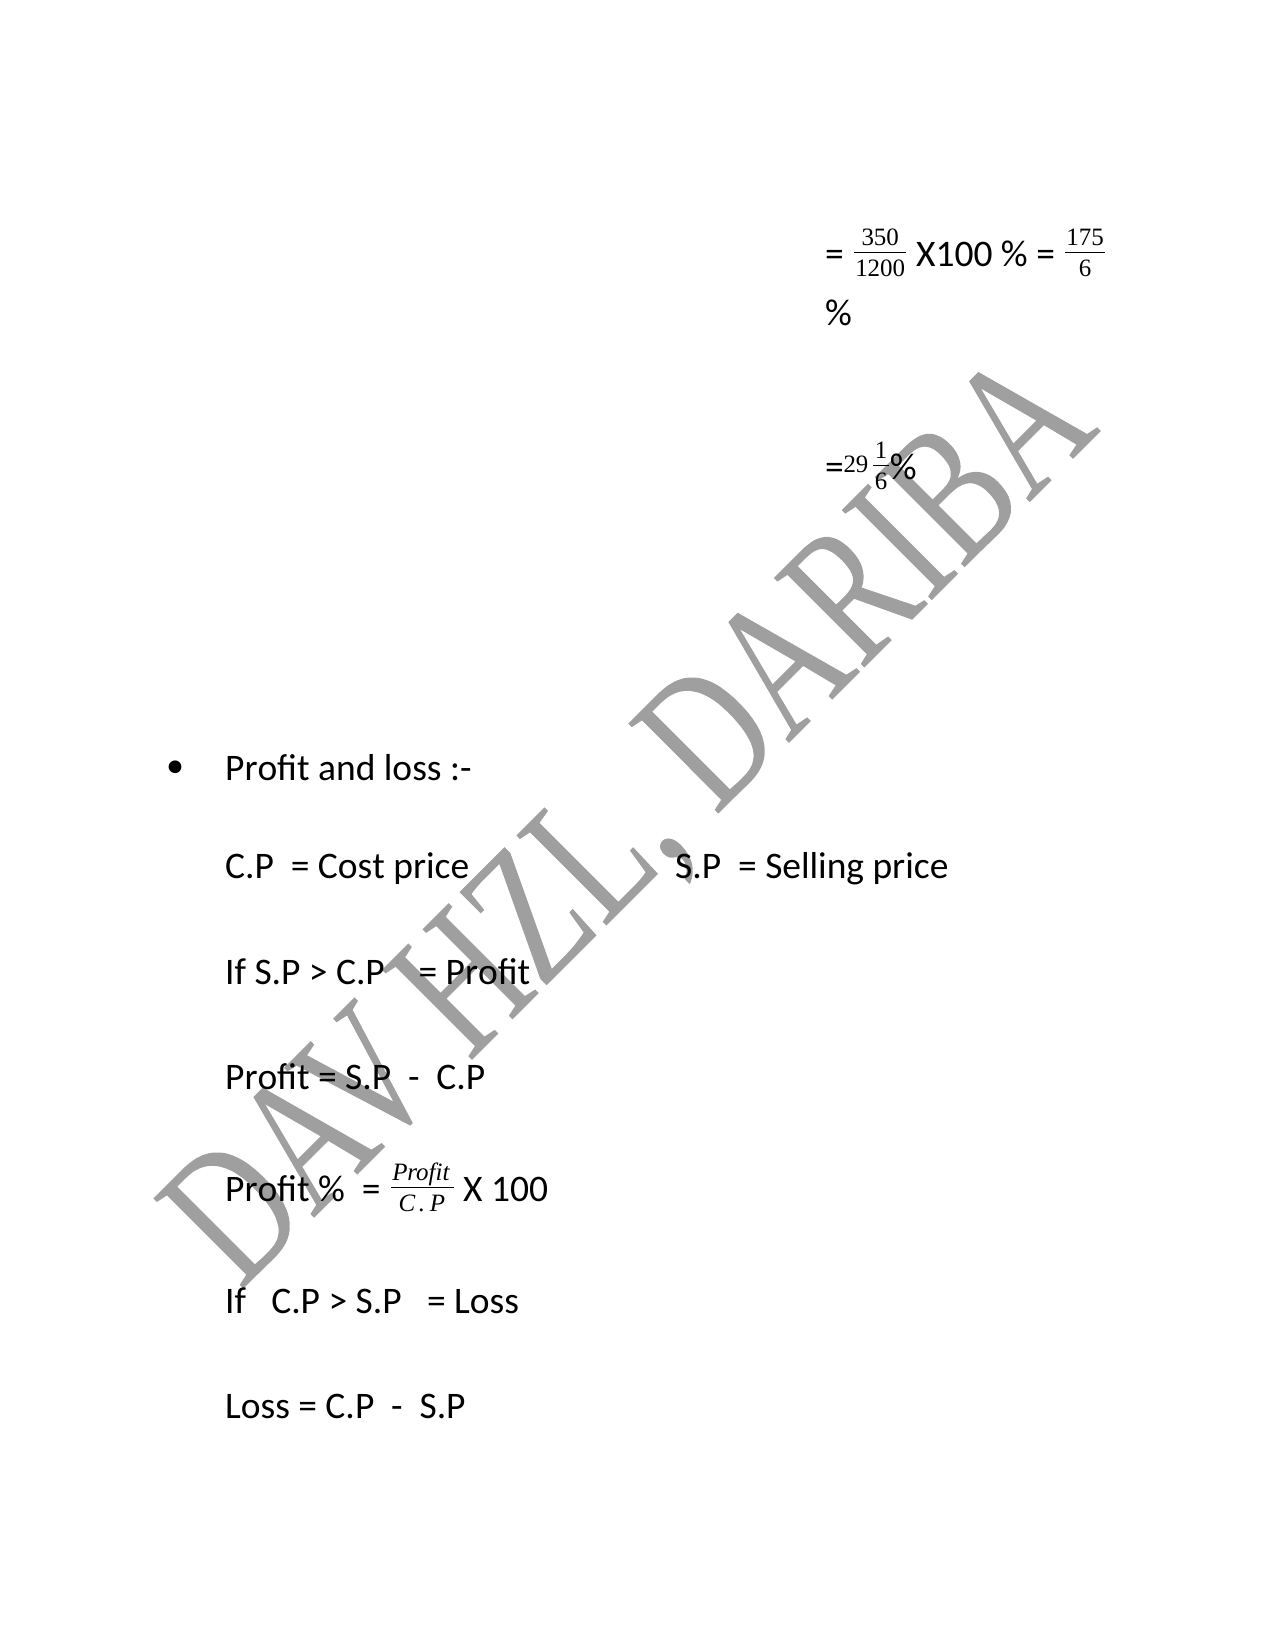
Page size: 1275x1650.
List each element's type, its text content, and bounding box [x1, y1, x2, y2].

text =% [825, 436, 1125, 495]
list If S.P > C.P = Profit [225, 948, 1125, 993]
list Profit = S.P - C.P [225, 1053, 1125, 1099]
list Profit and loss :- [169, 744, 1125, 789]
list If C.P > S.P = Loss [225, 1277, 1125, 1323]
text = X100 % = % [825, 223, 1125, 335]
list C.P = Cost price S.P = Selling price [225, 842, 1125, 888]
list Profit % = X 100 [225, 1158, 1125, 1217]
list Loss = C.P - S.P [225, 1382, 1125, 1428]
